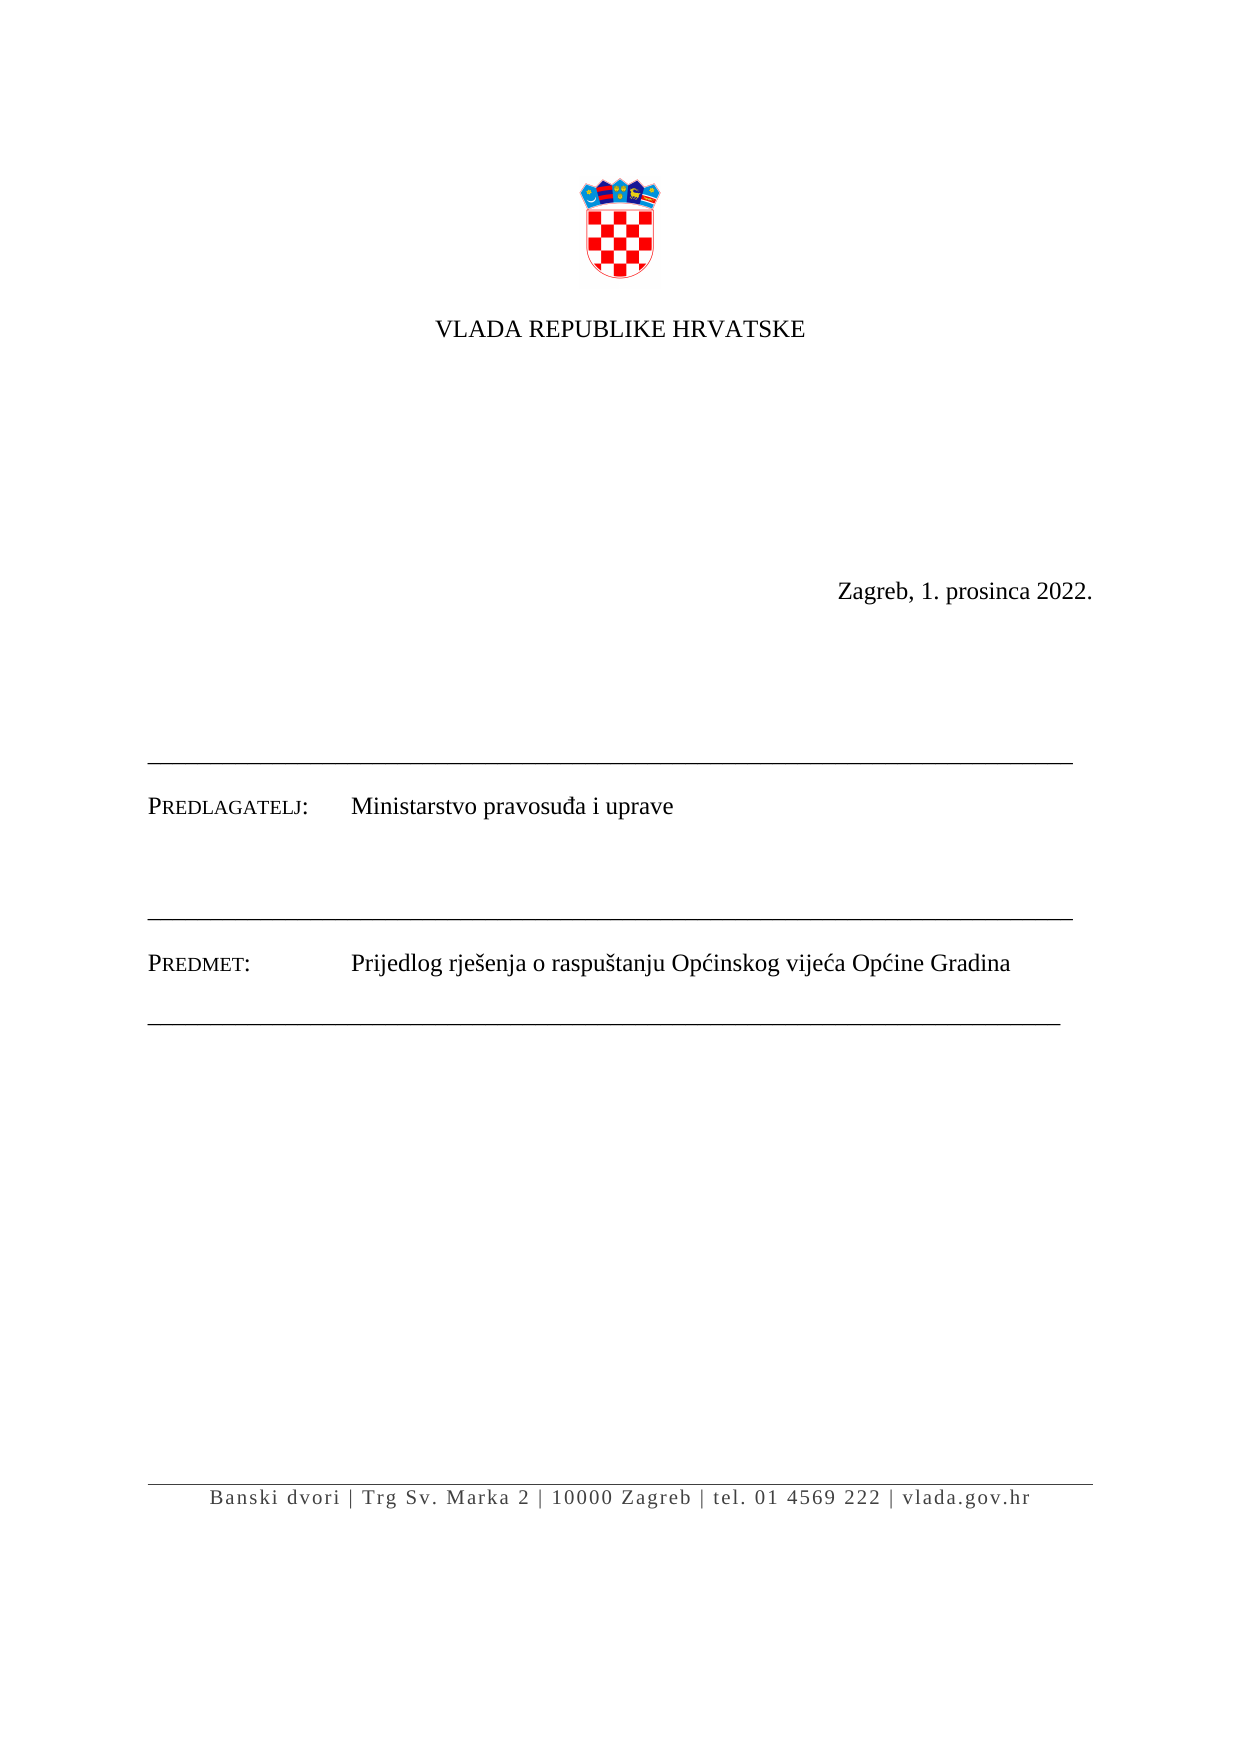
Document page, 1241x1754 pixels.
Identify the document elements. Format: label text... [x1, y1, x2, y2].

picture [578, 176, 662, 289]
table_header Predlagatelj: [136, 791, 339, 894]
text __________________________________________________________________________ [148, 894, 1093, 923]
text VLADA REPUBLIKE HRVATSKE [148, 314, 1093, 343]
table_header Prijedlog rješenja o raspuštanju Općinskog vijeća Općine Gradina [340, 948, 1093, 999]
table_header Ministarstvo pravosuđa i uprave [340, 791, 1093, 894]
text Zagreb, 1. prosinca 2022. [148, 576, 1093, 605]
text Banski dvori | Trg Sv. Marka 2 | 10000 Zagreb | tel. 01 4569 222 | vlada.gov.hr [148, 1485, 1093, 1509]
text _________________________________________________________________________ [148, 999, 1093, 1028]
text __________________________________________________________________________ [148, 738, 1093, 766]
table_header Predmet: [136, 948, 339, 999]
